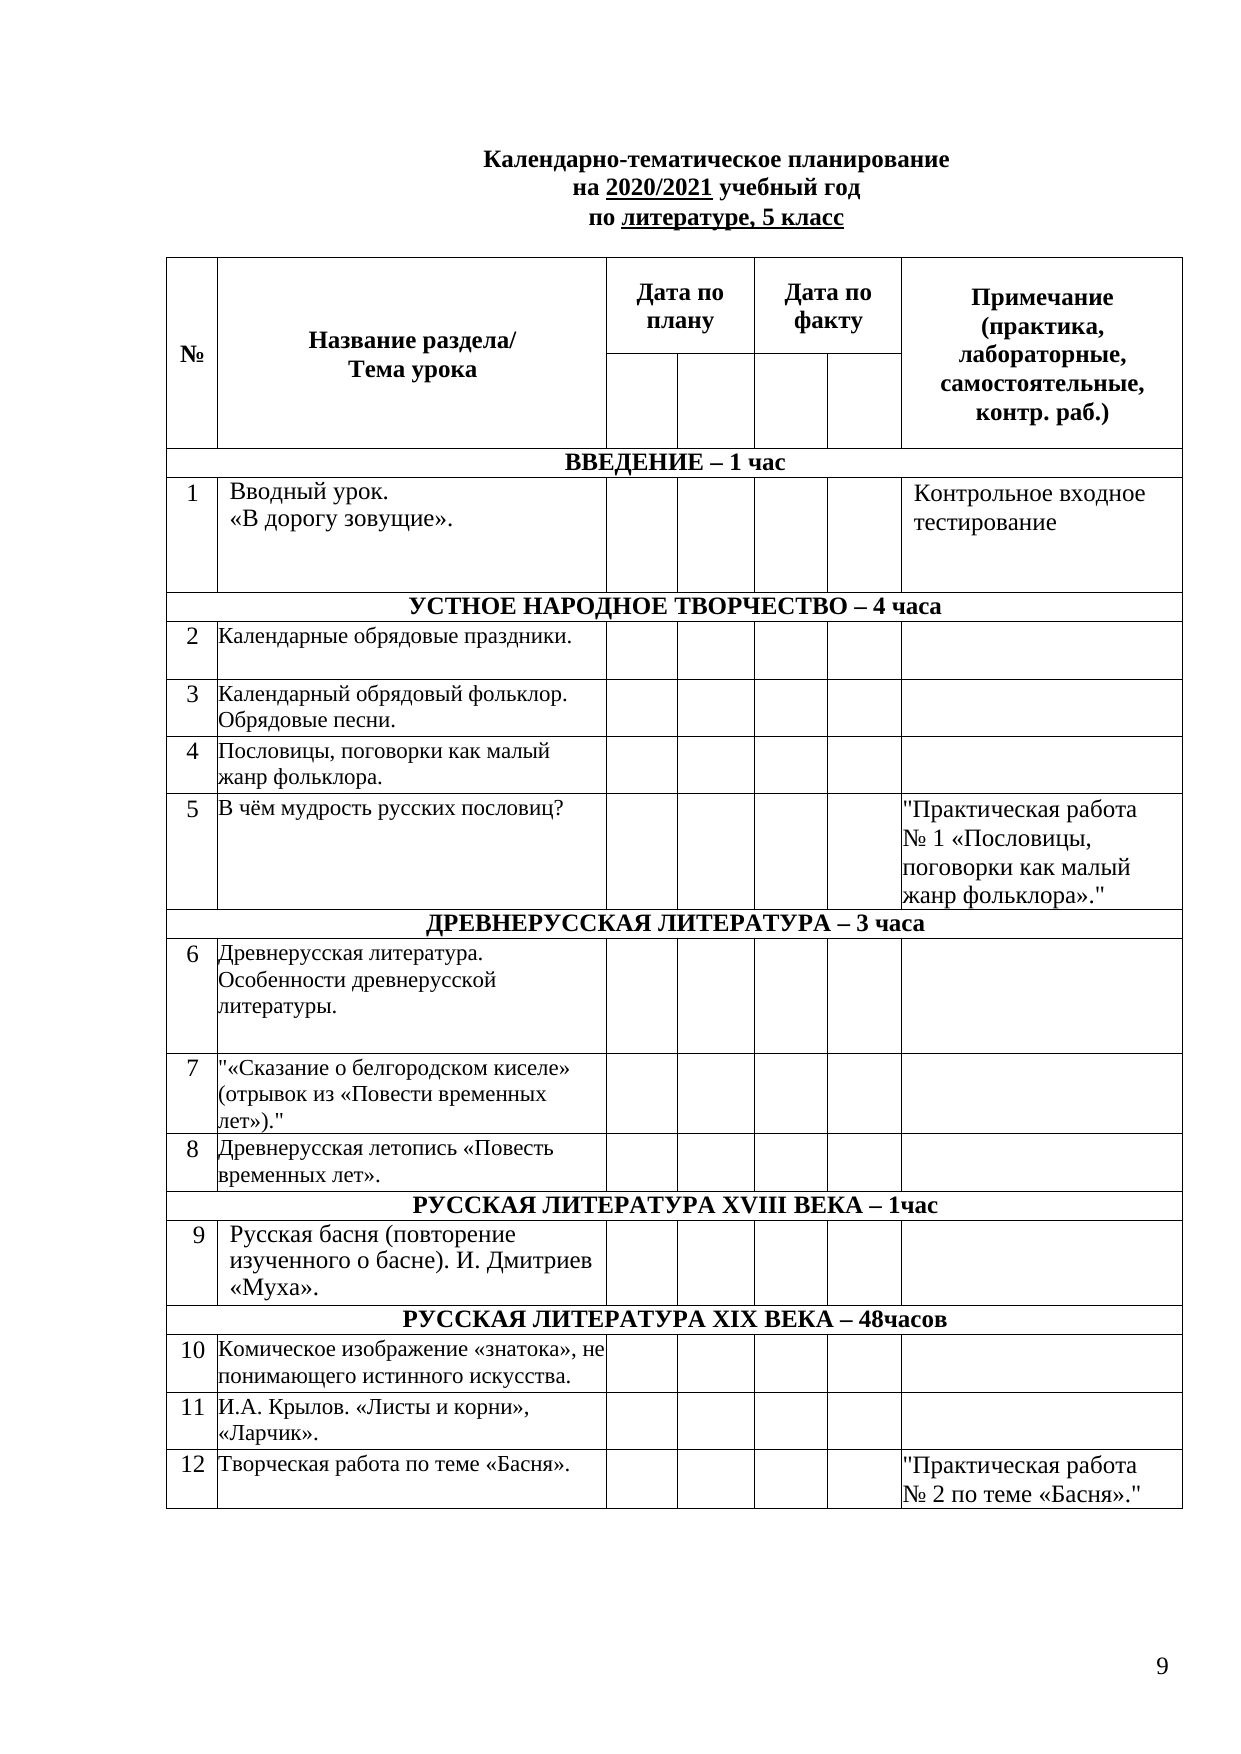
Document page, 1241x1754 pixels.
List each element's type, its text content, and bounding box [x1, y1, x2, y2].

table_cell [607, 1221, 677, 1305]
table_cell 1 [167, 478, 217, 592]
table_cell Комическое изображение «знатока», не понимающего истинного искусства. [218, 1335, 606, 1392]
table_cell [755, 794, 827, 909]
table_cell [607, 478, 677, 592]
table_cell И.А. Крылов. «Листы и корни», «Ларчик». [218, 1393, 606, 1449]
table_cell [607, 939, 677, 1053]
table_cell [678, 1221, 754, 1305]
table_cell [607, 794, 677, 909]
table_cell [678, 737, 754, 793]
table_cell [902, 1221, 1182, 1305]
table_header Название раздела/ Тема урока [218, 258, 606, 448]
table_cell [828, 1450, 901, 1508]
table_cell 11 [167, 1393, 217, 1449]
table_cell [607, 1134, 677, 1191]
table_cell [902, 1393, 1182, 1449]
table_cell [607, 1450, 677, 1508]
table_cell ДРЕВНЕРУССКАЯ ЛИТЕРАТУРА – 3 часа [167, 910, 1182, 938]
table_cell 3 [167, 680, 217, 736]
table_cell [828, 737, 901, 793]
table_cell [902, 1054, 1182, 1133]
table_cell [828, 1221, 901, 1305]
table_cell В чём мудрость русских пословиц? [218, 794, 606, 909]
table_cell [902, 939, 1182, 1053]
text по литературе, 5 класс [482, 202, 950, 230]
table_cell [828, 1393, 901, 1449]
table_cell [755, 1134, 827, 1191]
table_cell 2 [167, 622, 217, 679]
table_cell [678, 680, 754, 736]
table_cell [902, 622, 1182, 679]
table_cell [755, 1393, 827, 1449]
table_cell Русская басня (повторение изученного о басне). И. Дмитриев «Муха». [218, 1221, 606, 1305]
table_header Дата по факту [755, 258, 901, 353]
table_cell Календарный обрядовый фольклор. Обрядовые песни. [218, 680, 606, 736]
table_cell [755, 1450, 827, 1508]
table_cell [607, 354, 677, 448]
table_cell [828, 1335, 901, 1392]
table_cell [678, 794, 754, 909]
table_cell [755, 478, 827, 592]
table_cell [755, 354, 827, 448]
table_cell Календарные обрядовые праздники. [218, 622, 606, 679]
table_cell [828, 1054, 901, 1133]
table_cell [828, 622, 901, 679]
table_cell Вводный урок. «В дорогу зовущие». [218, 478, 606, 592]
text Календарно-тематическое планирование на 2020/2021 учебный год [482, 145, 950, 201]
table_header Дата по плану [607, 258, 754, 353]
table_cell "Практическая работа № 1 «Пословицы, поговорки как малый жанр фольклора»." [902, 794, 1182, 909]
table_cell [755, 737, 827, 793]
table_cell [755, 1221, 827, 1305]
table_cell [902, 1335, 1182, 1392]
table_cell [755, 622, 827, 679]
table_cell ВВЕДЕНИЕ – 1 час [167, 449, 1182, 477]
table_header № [167, 258, 217, 448]
table_cell 6 [167, 939, 217, 1053]
table_cell [828, 478, 901, 592]
table_cell "Практическая работа № 2 по теме «Басня»." [902, 1450, 1182, 1508]
table_cell [678, 478, 754, 592]
table_cell [607, 622, 677, 679]
table_cell [607, 737, 677, 793]
table_cell [755, 1335, 827, 1392]
table_cell [607, 680, 677, 736]
table_cell [678, 939, 754, 1053]
table_cell 10 [167, 1335, 217, 1392]
table_cell [678, 354, 754, 448]
table_cell УСТНОЕ НАРОДНОЕ ТВОРЧЕСТВО – 4 часа [167, 593, 1182, 621]
table_cell Пословицы, поговорки как малый жанр фольклора. [218, 737, 606, 793]
table_cell 7 [167, 1054, 217, 1133]
table_cell [678, 622, 754, 679]
table_cell [828, 939, 901, 1053]
table_cell [678, 1393, 754, 1449]
table_cell РУССКАЯ ЛИТЕРАТУРА XVIII ВЕКА – 1час [167, 1192, 1182, 1219]
table_cell [678, 1450, 754, 1508]
table_cell 9 [167, 1221, 217, 1305]
table_cell [607, 1054, 677, 1133]
table_cell "«Сказание о белгородском киселе» (отрывок из «Повести временных лет»)." [218, 1054, 606, 1133]
table_cell [902, 737, 1182, 793]
table_cell [607, 1335, 677, 1392]
table_cell 4 [167, 737, 217, 793]
table_cell 12 [167, 1450, 217, 1508]
table_header Примечание (практика, лабораторные, самостоятельные, контр. раб.) [902, 258, 1182, 448]
table_cell Творческая работа по теме «Басня». [218, 1450, 606, 1508]
table_cell Древнерусская литература. Особенности древнерусской литературы. [218, 939, 606, 1053]
table_cell [755, 939, 827, 1053]
table_cell РУССКАЯ ЛИТЕРАТУРА XIX ВЕКА – 48часов [167, 1306, 1182, 1334]
table_cell [678, 1134, 754, 1191]
table_cell [828, 1134, 901, 1191]
table_cell Древнерусская летопись «Повесть временных лет». [218, 1134, 606, 1191]
table_cell [755, 1054, 827, 1133]
table_cell [678, 1335, 754, 1392]
table_cell 5 [167, 794, 217, 909]
table_cell 8 [167, 1134, 217, 1191]
table_cell [902, 680, 1182, 736]
table_cell [755, 680, 827, 736]
table_cell [607, 1393, 677, 1449]
table_cell [828, 354, 901, 448]
table_cell [828, 680, 901, 736]
table_cell [902, 1134, 1182, 1191]
table_cell [828, 794, 901, 909]
table_cell [678, 1054, 754, 1133]
table_cell Контрольное входное тестирование [902, 478, 1182, 592]
